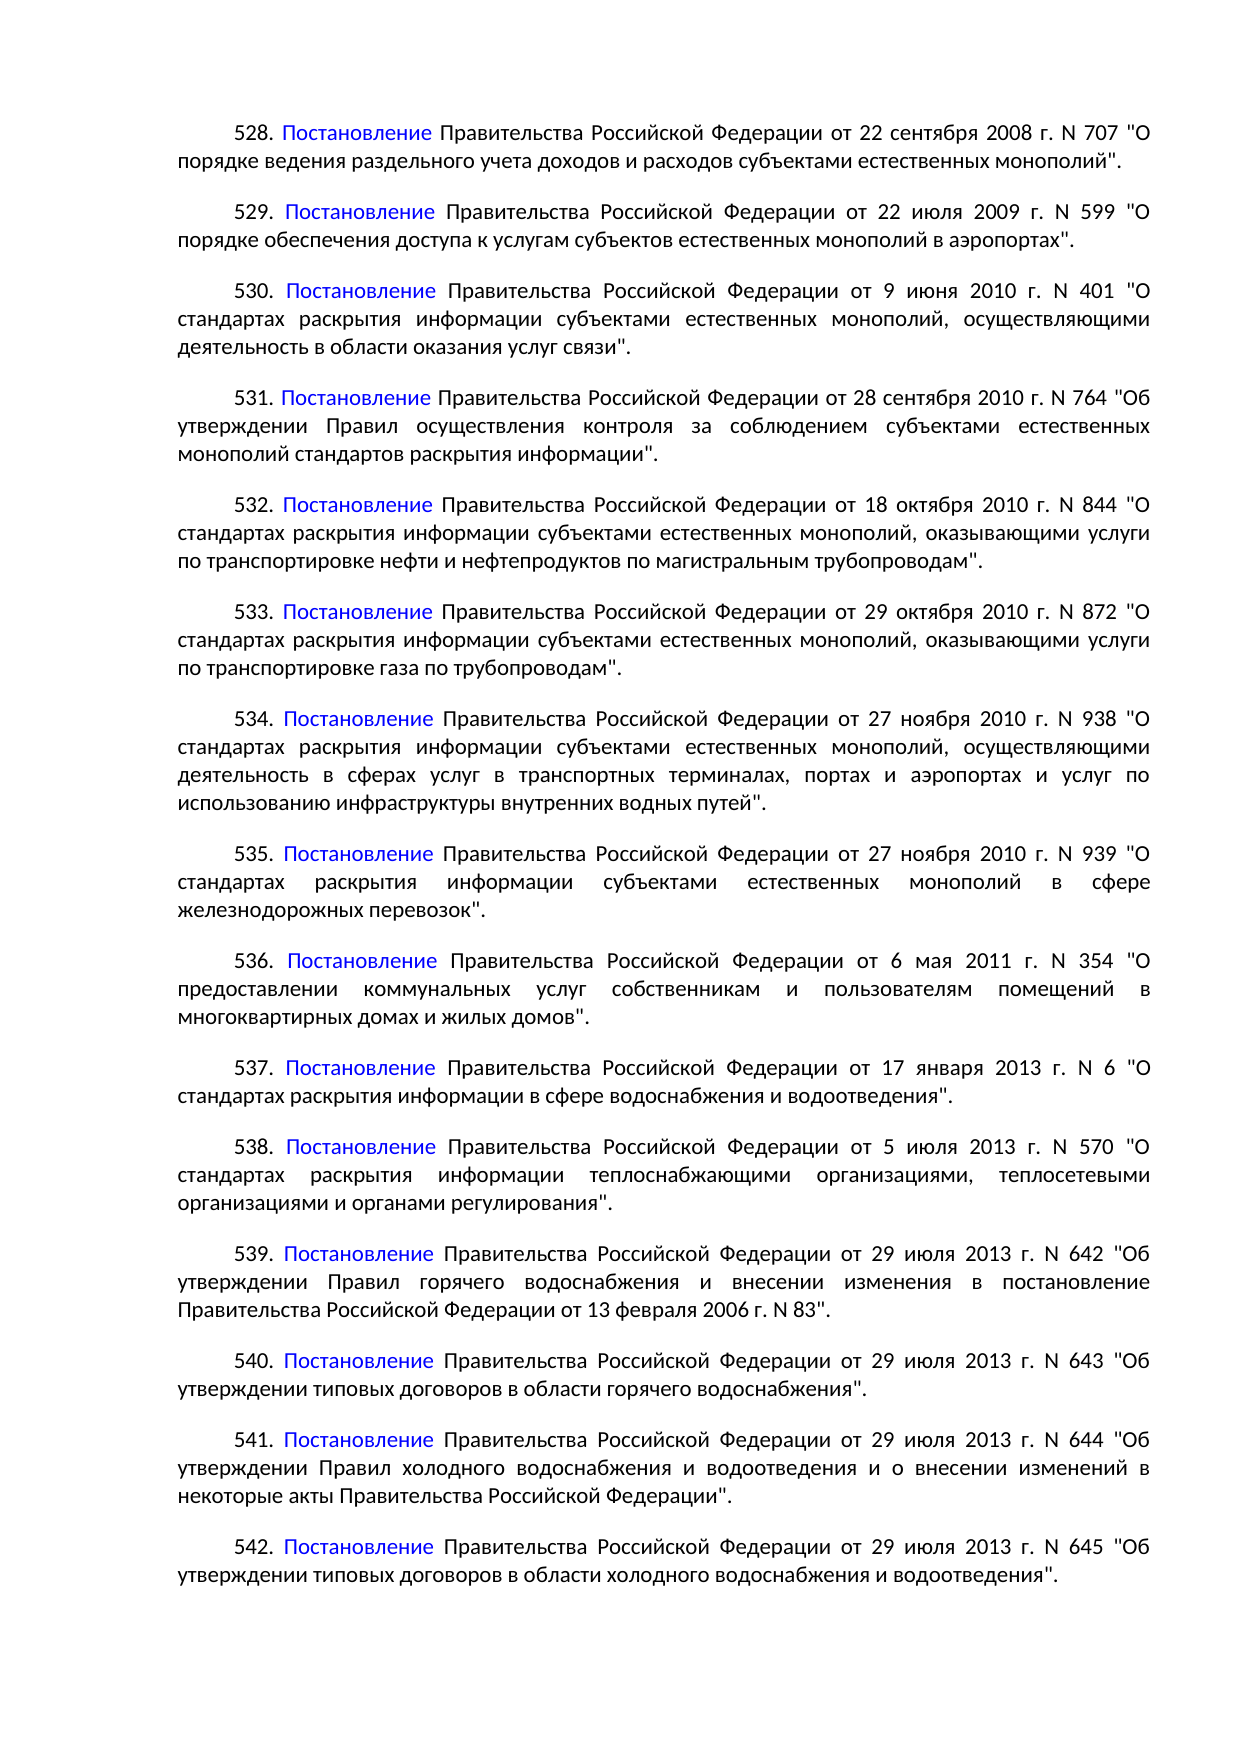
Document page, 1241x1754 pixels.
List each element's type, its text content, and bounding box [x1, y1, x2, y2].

text 541. Постановление Правительства Российской Федерации от 29 июля 2013 г. N 644 "Об утверждении Правил холодного водоснабжения и водоотведения и о внесении изменений в некоторые акты Правительства Российской Федерации". [177, 1425, 1152, 1509]
text 542. Постановление Правительства Российской Федерации от 29 июля 2013 г. N 645 "Об утверждении типовых договоров в области холодного водоснабжения и водоотведения". [177, 1532, 1152, 1588]
text 528. Постановление Правительства Российской Федерации от 22 сентября 2008 г. N 707 "О порядке ведения раздельного учета доходов и расходов субъектами естественных монополий". [177, 118, 1152, 174]
text 536. Постановление Правительства Российской Федерации от 6 мая 2011 г. N 354 "О предоставлении коммунальных услуг собственникам и пользователям помещений в многоквартирных домах и жилых домов". [177, 946, 1152, 1030]
text 533. Постановление Правительства Российской Федерации от 29 октября 2010 г. N 872 "О стандартах раскрытия информации субъектами естественных монополий, оказывающими услуги по транспортировке газа по трубопроводам". [177, 597, 1152, 681]
text 529. Постановление Правительства Российской Федерации от 22 июля 2009 г. N 599 "О порядке обеспечения доступа к услугам субъектов естественных монополий в аэропортах". [177, 197, 1152, 253]
text 539. Постановление Правительства Российской Федерации от 29 июля 2013 г. N 642 "Об утверждении Правил горячего водоснабжения и внесении изменения в постановление Правительства Российской Федерации от 13 февраля 2006 г. N 83". [177, 1239, 1152, 1323]
text 537. Постановление Правительства Российской Федерации от 17 января 2013 г. N 6 "О стандартах раскрытия информации в сфере водоснабжения и водоотведения". [177, 1053, 1152, 1109]
text 532. Постановление Правительства Российской Федерации от 18 октября 2010 г. N 844 "О стандартах раскрытия информации субъектами естественных монополий, оказывающими услуги по транспортировке нефти и нефтепродуктов по магистральным трубопроводам". [177, 490, 1152, 574]
text 530. Постановление Правительства Российской Федерации от 9 июня 2010 г. N 401 "О стандартах раскрытия информации субъектами естественных монополий, осуществляющими деятельность в области оказания услуг связи". [177, 276, 1152, 360]
text 540. Постановление Правительства Российской Федерации от 29 июля 2013 г. N 643 "Об утверждении типовых договоров в области горячего водоснабжения". [177, 1346, 1152, 1402]
text 531. Постановление Правительства Российской Федерации от 28 сентября 2010 г. N 764 "Об утверждении Правил осуществления контроля за соблюдением субъектами естественных монополий стандартов раскрытия информации". [177, 383, 1152, 467]
text 534. Постановление Правительства Российской Федерации от 27 ноября 2010 г. N 938 "О стандартах раскрытия информации субъектами естественных монополий, осуществляющими деятельность в сферах услуг в транспортных терминалах, портах и аэропортах и услуг по использованию инфраструктуры внутренних водных путей". [177, 704, 1152, 816]
text 538. Постановление Правительства Российской Федерации от 5 июля 2013 г. N 570 "О стандартах раскрытия информации теплоснабжающими организациями, теплосетевыми организациями и органами регулирования". [177, 1132, 1152, 1216]
text 535. Постановление Правительства Российской Федерации от 27 ноября 2010 г. N 939 "О стандартах раскрытия информации субъектами естественных монополий в сфере железнодорожных перевозок". [177, 839, 1152, 923]
